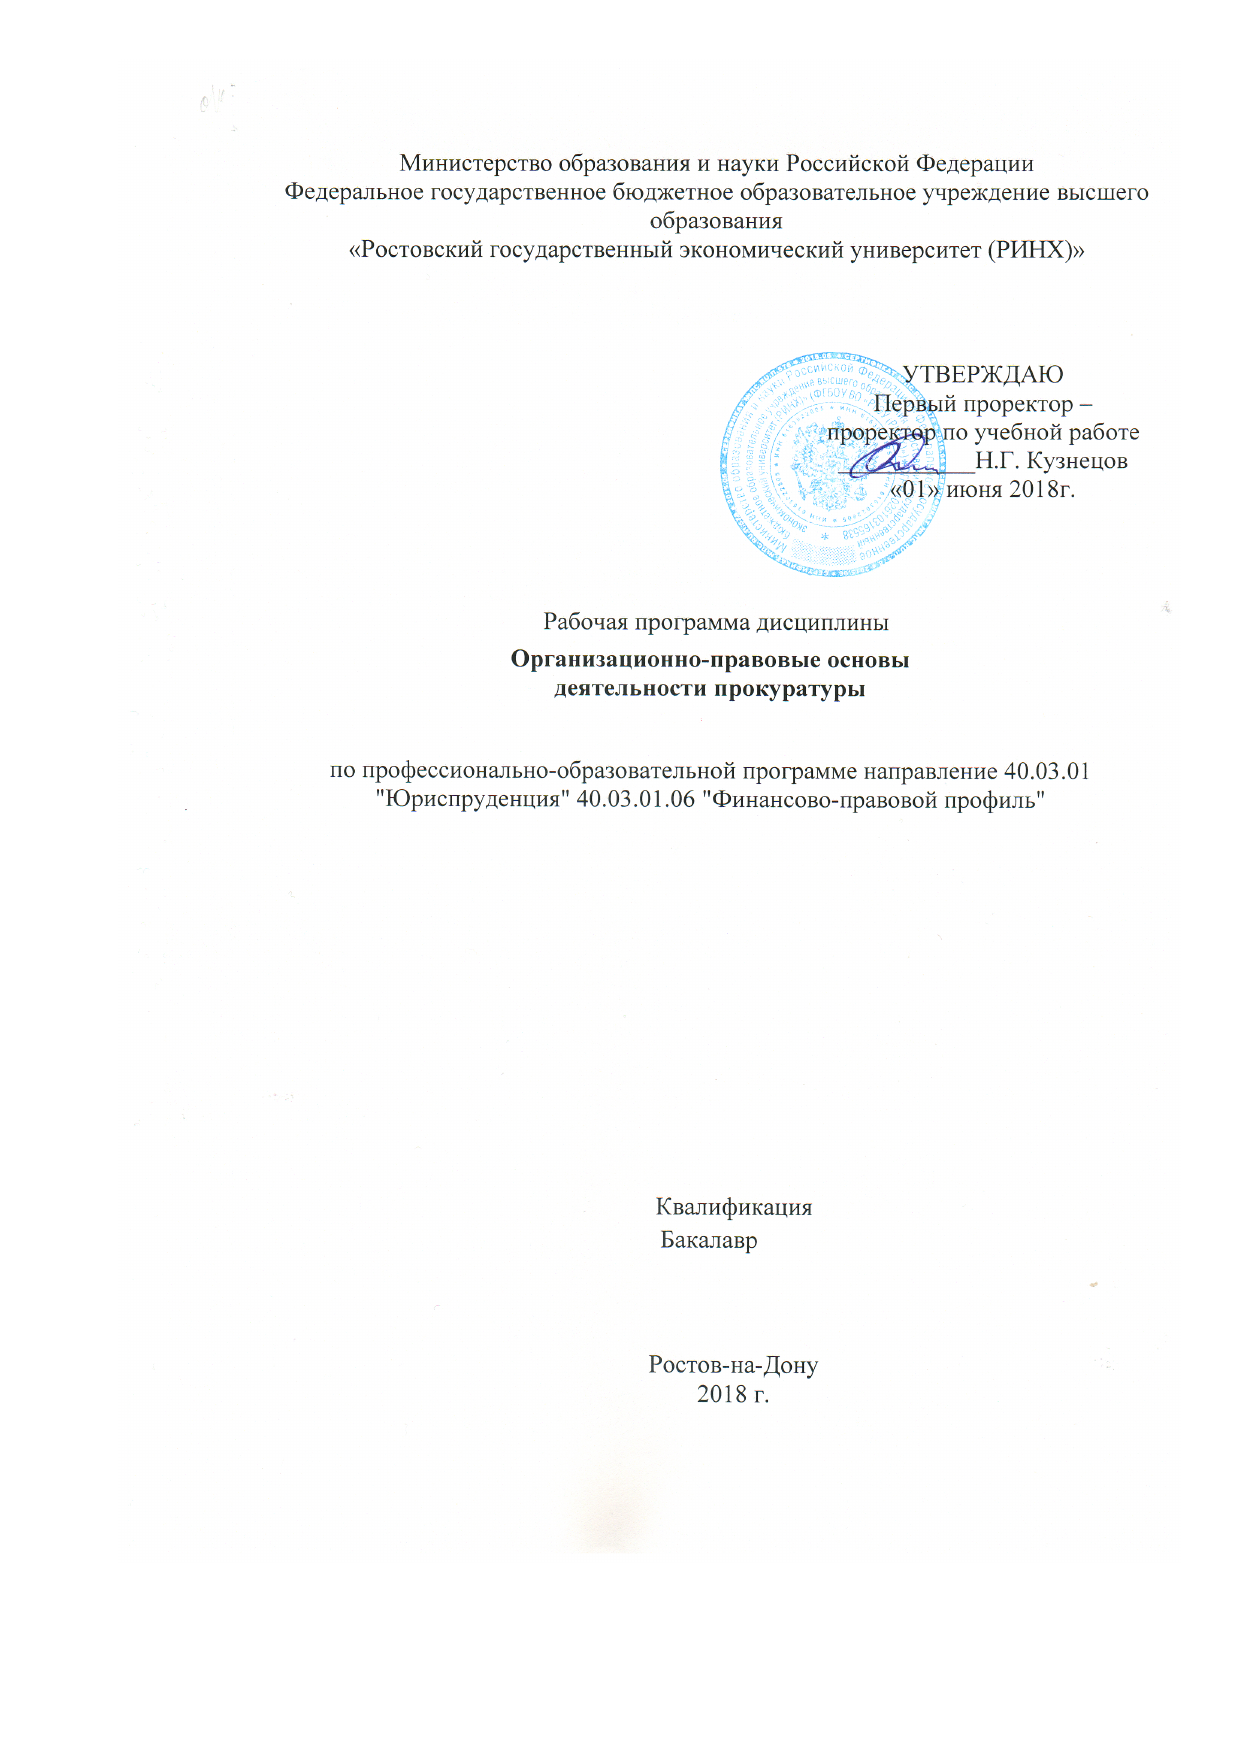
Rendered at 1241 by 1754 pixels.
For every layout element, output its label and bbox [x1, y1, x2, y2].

picture [118, 59, 1182, 1563]
